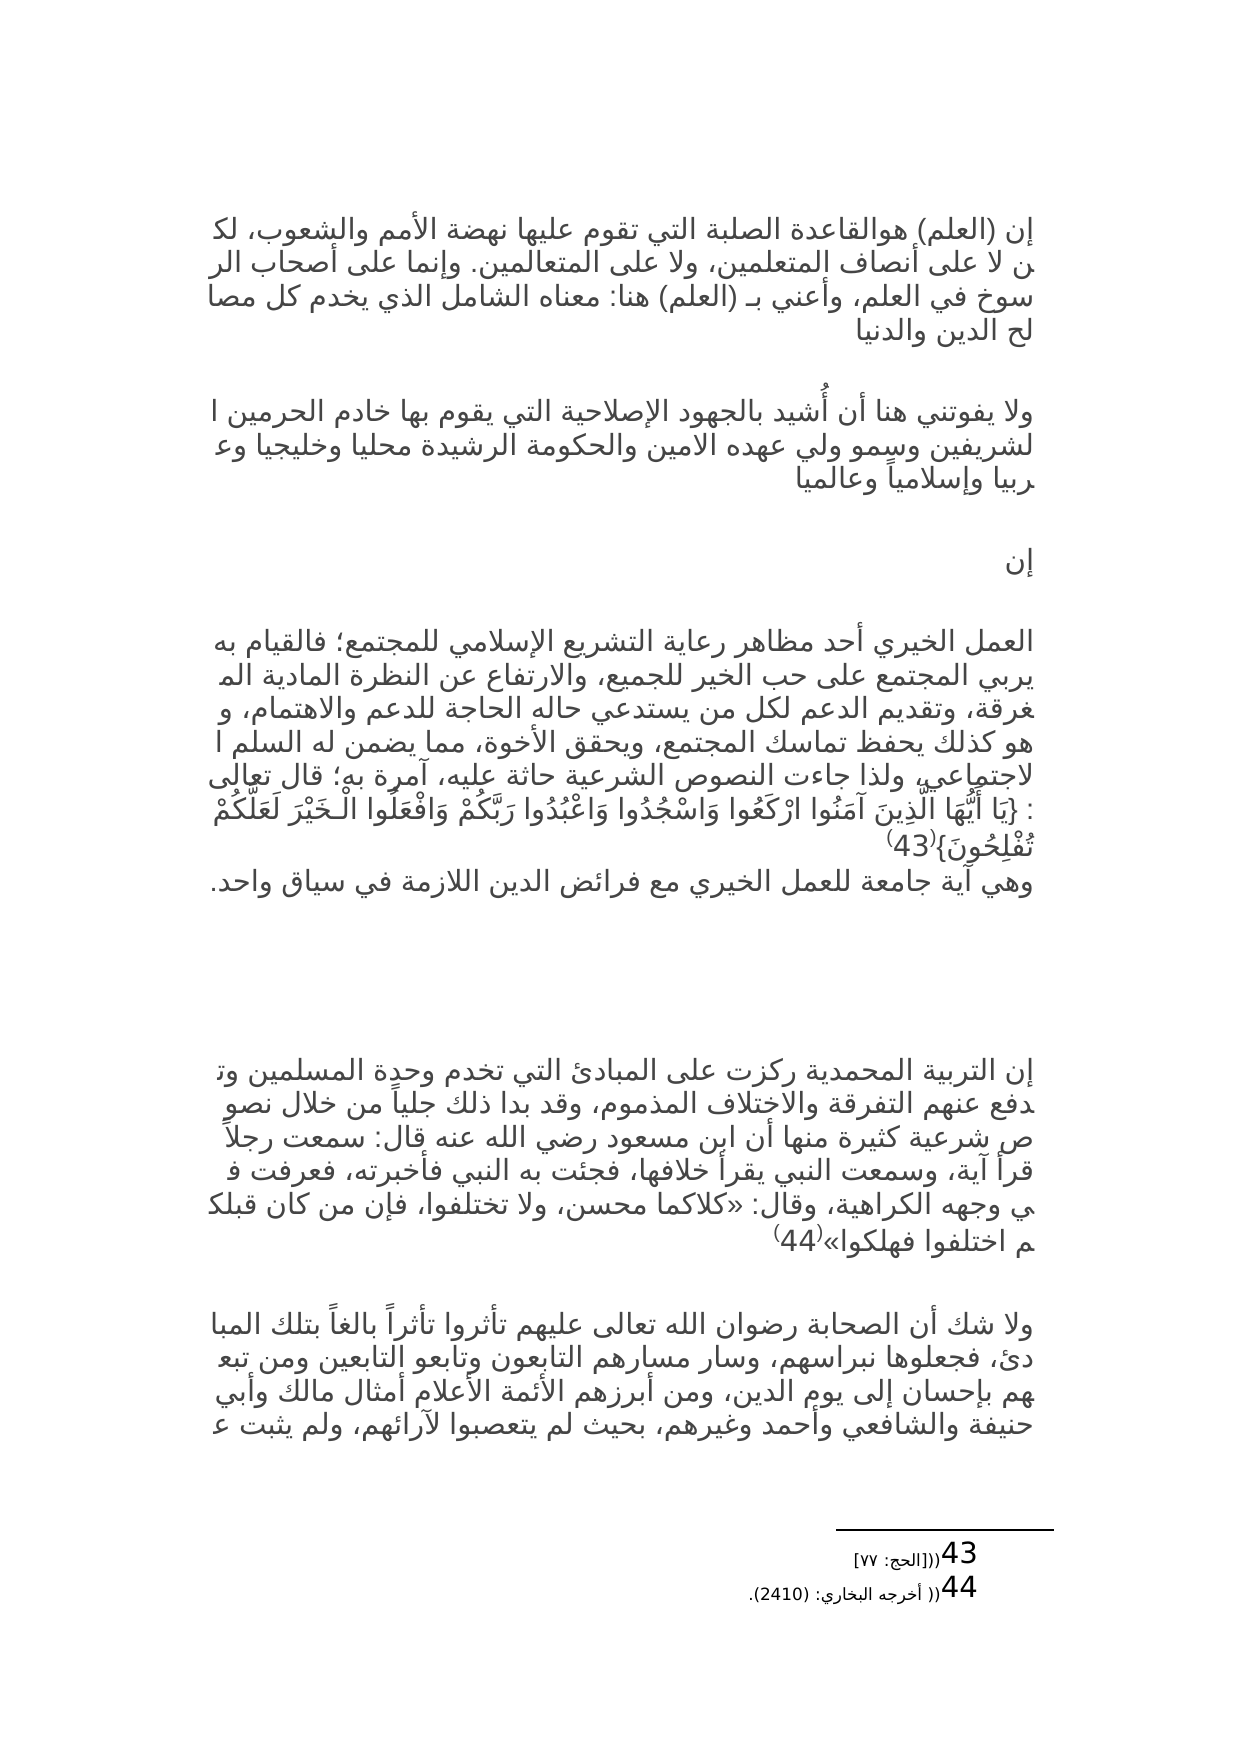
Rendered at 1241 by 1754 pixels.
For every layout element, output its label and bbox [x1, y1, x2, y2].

table_header [188, 150, 1053, 1459]
